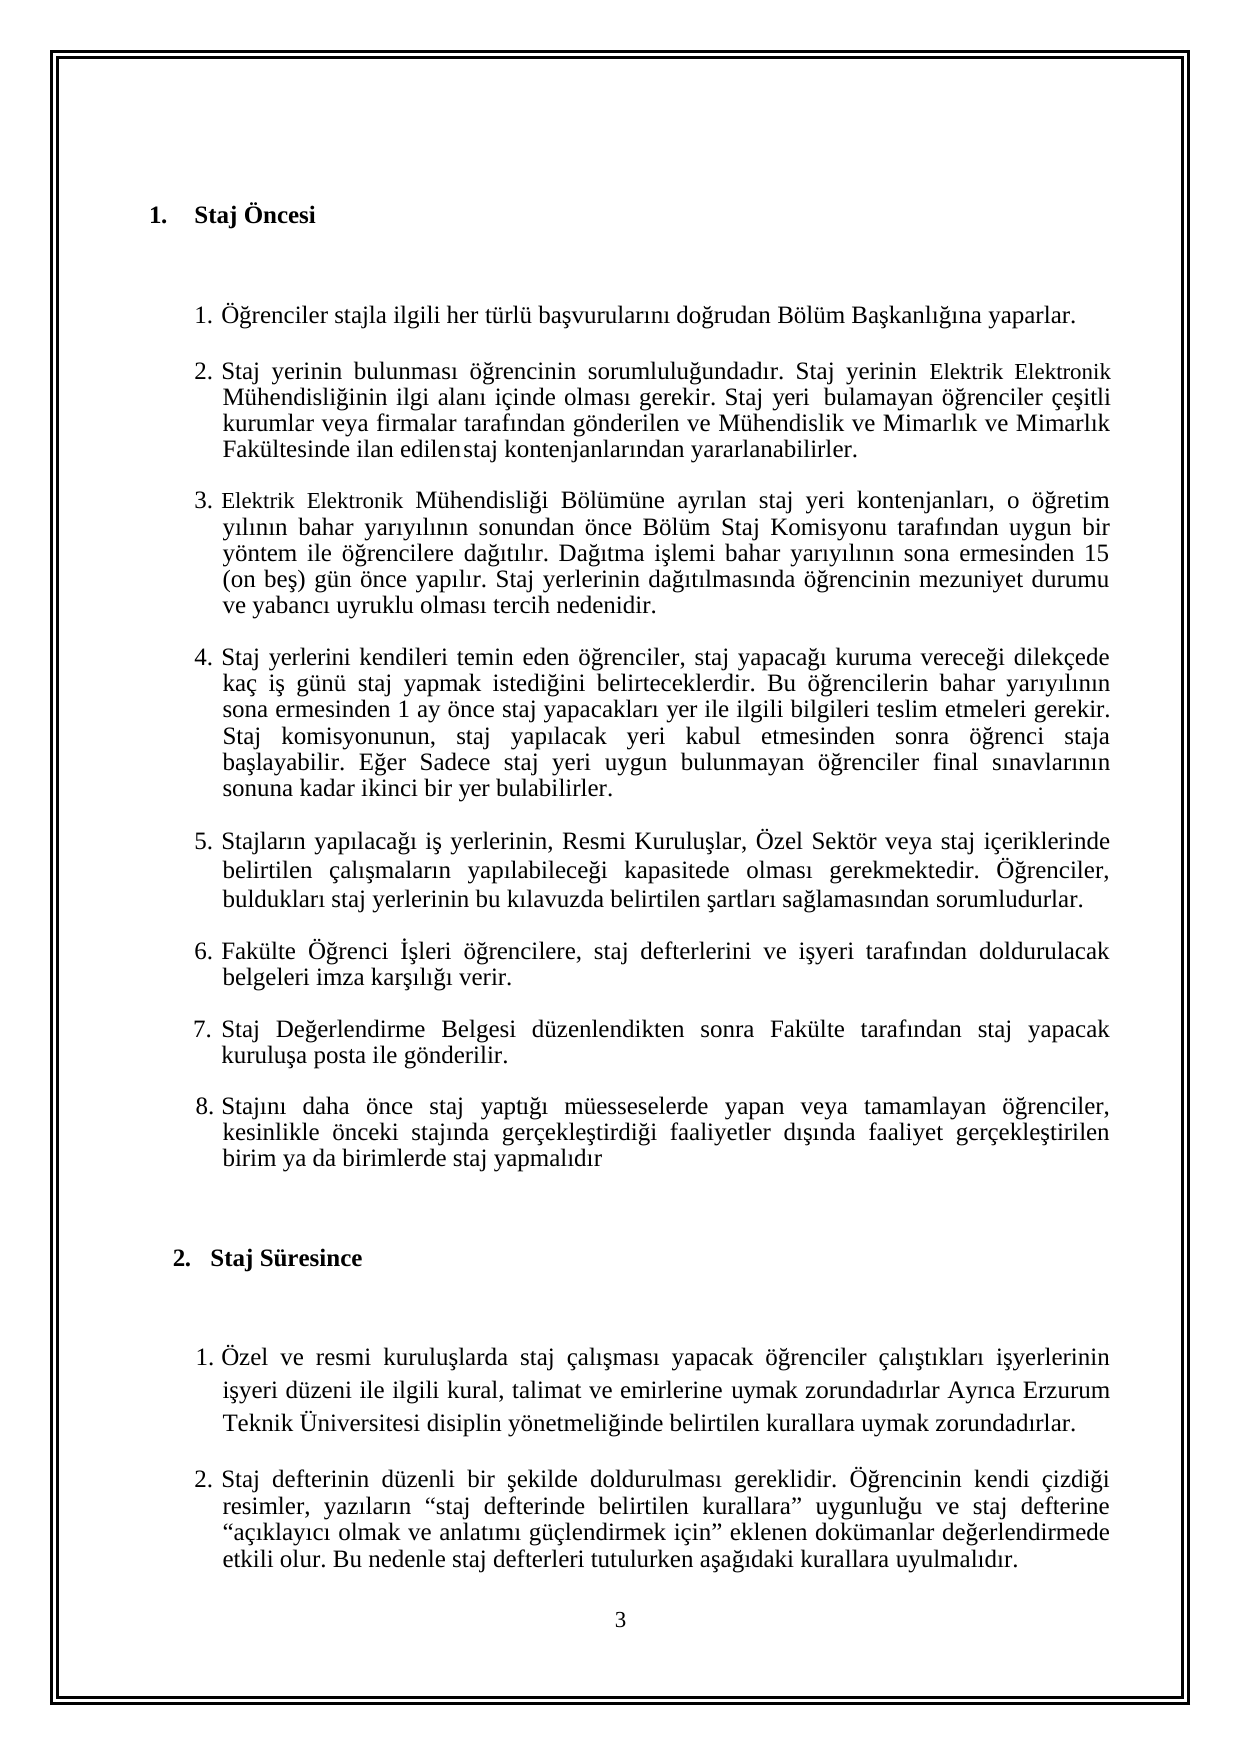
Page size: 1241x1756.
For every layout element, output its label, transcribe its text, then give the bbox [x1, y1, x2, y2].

list Staj yerinin bulunması öğrencinin sorumluluğundadır. Staj yerinin Elektrik Elektronik Mühendisliğinin ilgi alanı içinde olması gerekir. Staj yeri bulamayan öğrenciler çeşitli kurumlar veya firmalar tarafından gönderilen ve Mühendislik ve Mimarlık ve Mimarlık Fakültesinde ilan edilen staj kontenjanlarından yararlanabilirler. [194, 358, 1111, 463]
list Staj yerlerini kendileri temin eden öğrenciler, staj yapacağı kuruma vereceği dilekçede kaç iş günü staj yapmak istediğini belirteceklerdir. Bu öğrencilerin bahar yarıyılının sona ermesinden 1 ay önce staj yapacakları yer ile ilgili bilgileri teslim etmeleri gerekir. Staj komisyonunun, staj yapılacak yeri kabul etmesinden sonra öğrenci staja başlayabilir. Eğer Sadece staj yeri uygun bulunmayan öğrenciler final sınavlarının sonuna kadar ikinci bir yer bulabilirler. [194, 644, 1111, 802]
list Staj Değerlendirme Belgesi düzenlendikten sonra Fakülte tarafından staj yapacak kuruluşa posta ile gönderilir. [193, 1016, 1110, 1068]
list Stajını daha önce staj yaptığı müesseselerde yapan veya tamamlayan öğrenciler, kesinlikle önceki stajında gerçekleştirdiği faaliyetler dışında faaliyet gerçekleştirilen birim ya da birimlerde staj yapmalıdır [195, 1093, 1111, 1172]
list Staj defterinin düzenli bir şekilde doldurulması gereklidir. Öğrencinin kendi çizdiği resimler, yazıların “staj defterinde belirtilen kurallara” uygunluğu ve staj defterine “açıklayıcı olmak ve anlatımı güçlendirmek için” eklenen dokümanlar değerlendirmede etkili olur. Bu nedenle staj defterleri tutulurken aşağıdaki kurallara uyulmalıdır. [194, 1467, 1111, 1573]
list Stajların yapılacağı iş yerlerinin, Resmi Kuruluşlar, Özel Sektör veya staj içeriklerinde belirtilen çalışmaların yapılabileceği kapasitede olması gerekmektedir. Öğrenciler, buldukları staj yerlerinin bu kılavuzda belirtilen şartları sağlamasından sorumludurlar. [194, 826, 1110, 912]
list Özel ve resmi kuruluşlarda staj çalışması yapacak öğrenciler çalıştıkları işyerlerinin işyeri düzeni ile ilgili kural, talimat ve emirlerine uymak zorundadırlar Ayrıca Erzurum Teknik Üniversitesi disiplin yönetmeliğinde belirtilen kurallara uymak zorundadırlar. [195, 1342, 1111, 1437]
subtitle Staj Öncesi [149, 200, 1121, 229]
list Elektrik Elektronik Mühendisliği Bölümüne ayrılan staj yeri kontenjanları, o öğretim yılının bahar yarıyılının sonundan önce Bölüm Staj Komisyonu tarafından uygun bir yöntem ile öğrencilere dağıtılır. Dağıtma işlemi bahar yarıyılının sona ermesinden 15 (on beş) gün önce yapılır. Staj yerlerinin dağıtılmasında öğrencinin mezuniyet durumu ve yabancı uyruklu olması tercih nedenidir. [194, 488, 1111, 619]
subtitle Staj Süresince [173, 1243, 1121, 1272]
list Fakülte Öğrenci İşleri öğrencilere, staj defterlerini ve işyeri tarafından doldurulacak belgeleri imza karşılığı verir. [194, 938, 1110, 991]
list Öğrenciler stajla ilgili her türlü başvurularını doğrudan Bölüm Başkanlığına yaparlar. [194, 300, 1121, 328]
